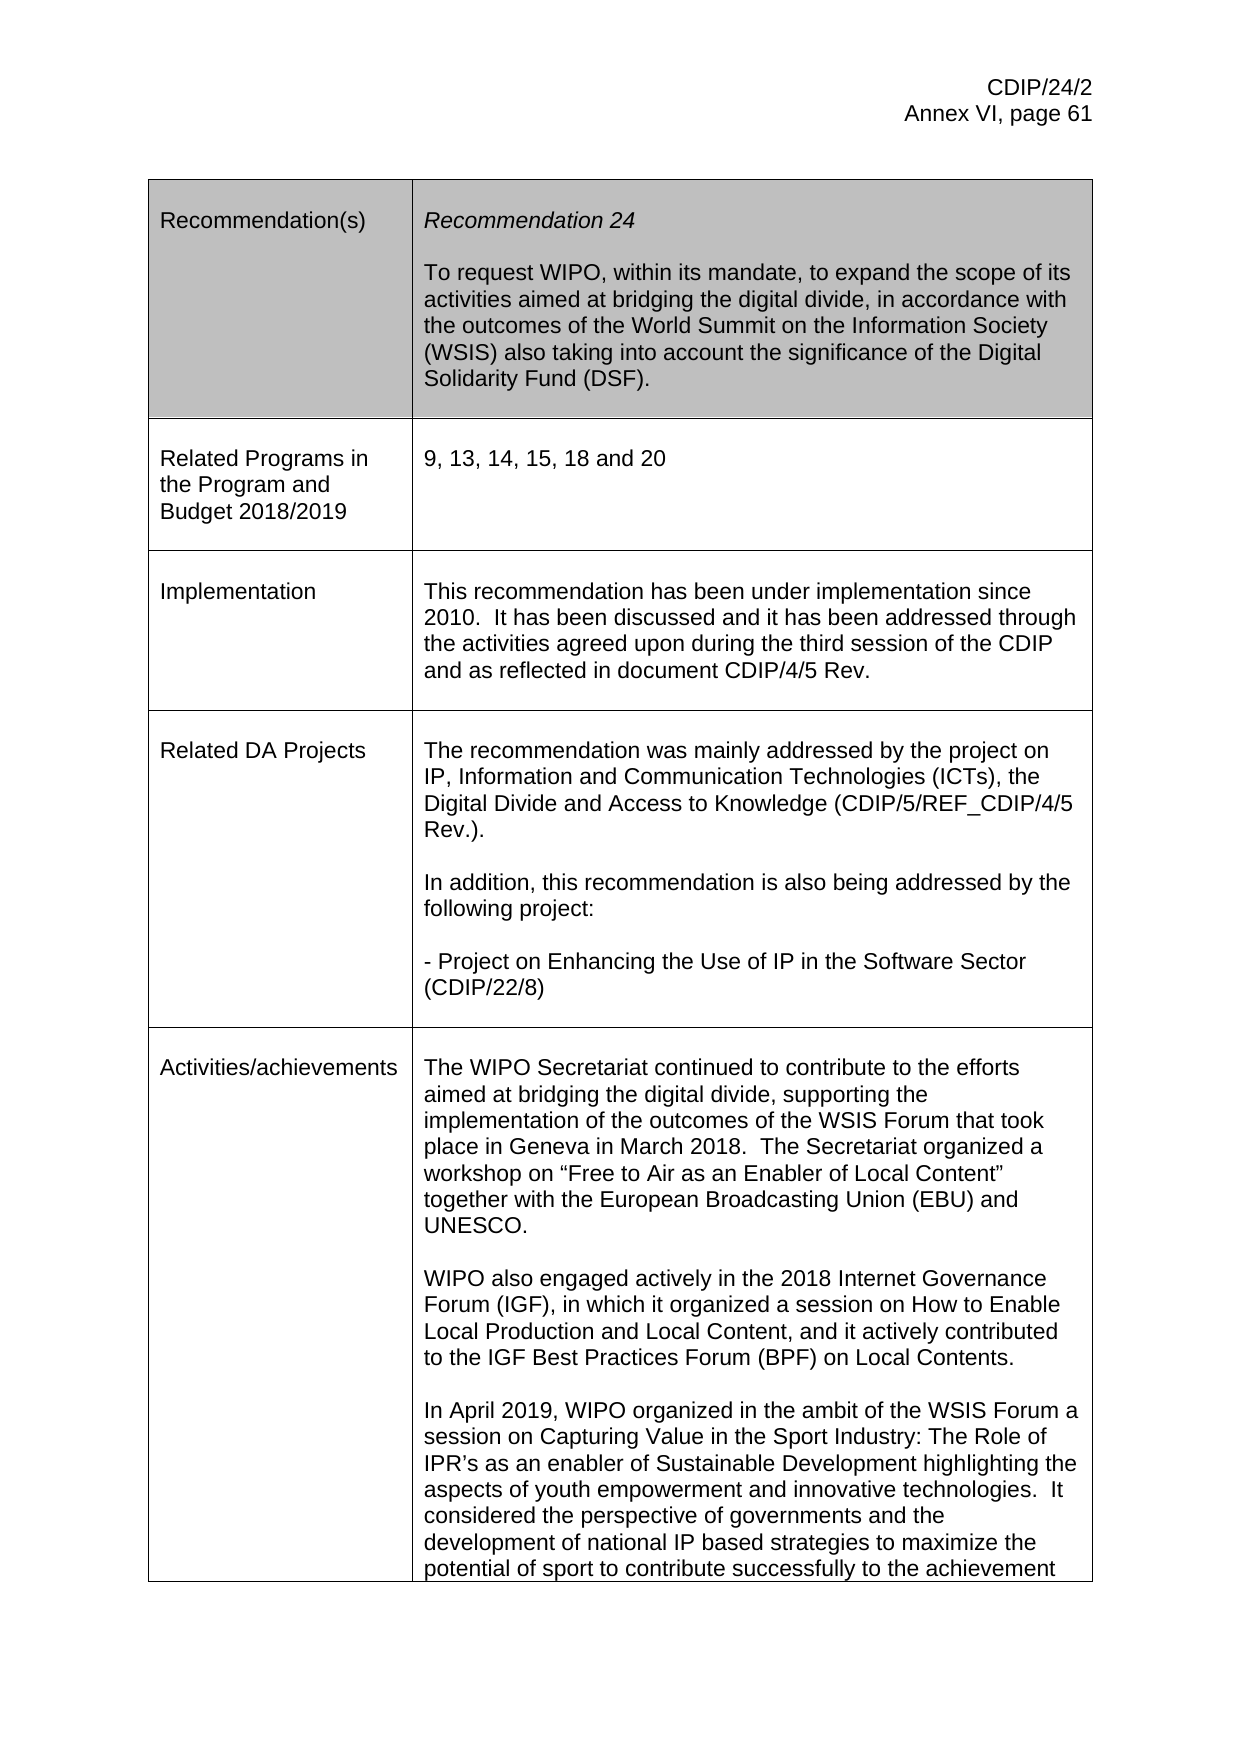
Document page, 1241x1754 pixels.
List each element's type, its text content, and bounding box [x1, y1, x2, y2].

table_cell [149, 1028, 412, 1581]
table_cell Related Programs in the Program and Budget 2018/2019 [149, 419, 412, 550]
table_cell This recommendation has been under implementation since 2010. It has been discussed and it has been addressed through the activities agreed upon during the third session of the CDIP and as reflected in document CDIP/4/5 Rev. [413, 551, 1092, 709]
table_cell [413, 1028, 1092, 1581]
table_cell Related DA Projects [149, 711, 412, 1027]
table_header Recommendation 24 To request WIPO, within its mandate, to expand the scope of its activities aimed at bridging the digital divide, in accordance with the outcomes of the World Summit on the Information Society (WSIS) also taking into account the significance of the Digital Solidarity Fund (DSF). [413, 180, 1092, 417]
table_cell The recommendation was mainly addressed by the project on IP, Information and Communication Technologies (ICTs), the Digital Divide and Access to Knowledge (CDIP/5/REF_CDIP/4/5 Rev.). In addition, this recommendation is also being addressed by the following project: - Project on Enhancing the Use of IP in the Software Sector (CDIP/22/8) [413, 711, 1092, 1027]
table_cell 9, 13, 14, 15, 18 and 20 [413, 419, 1092, 550]
table_cell Implementation [149, 551, 412, 709]
table_header Recommendation(s) [149, 180, 412, 417]
